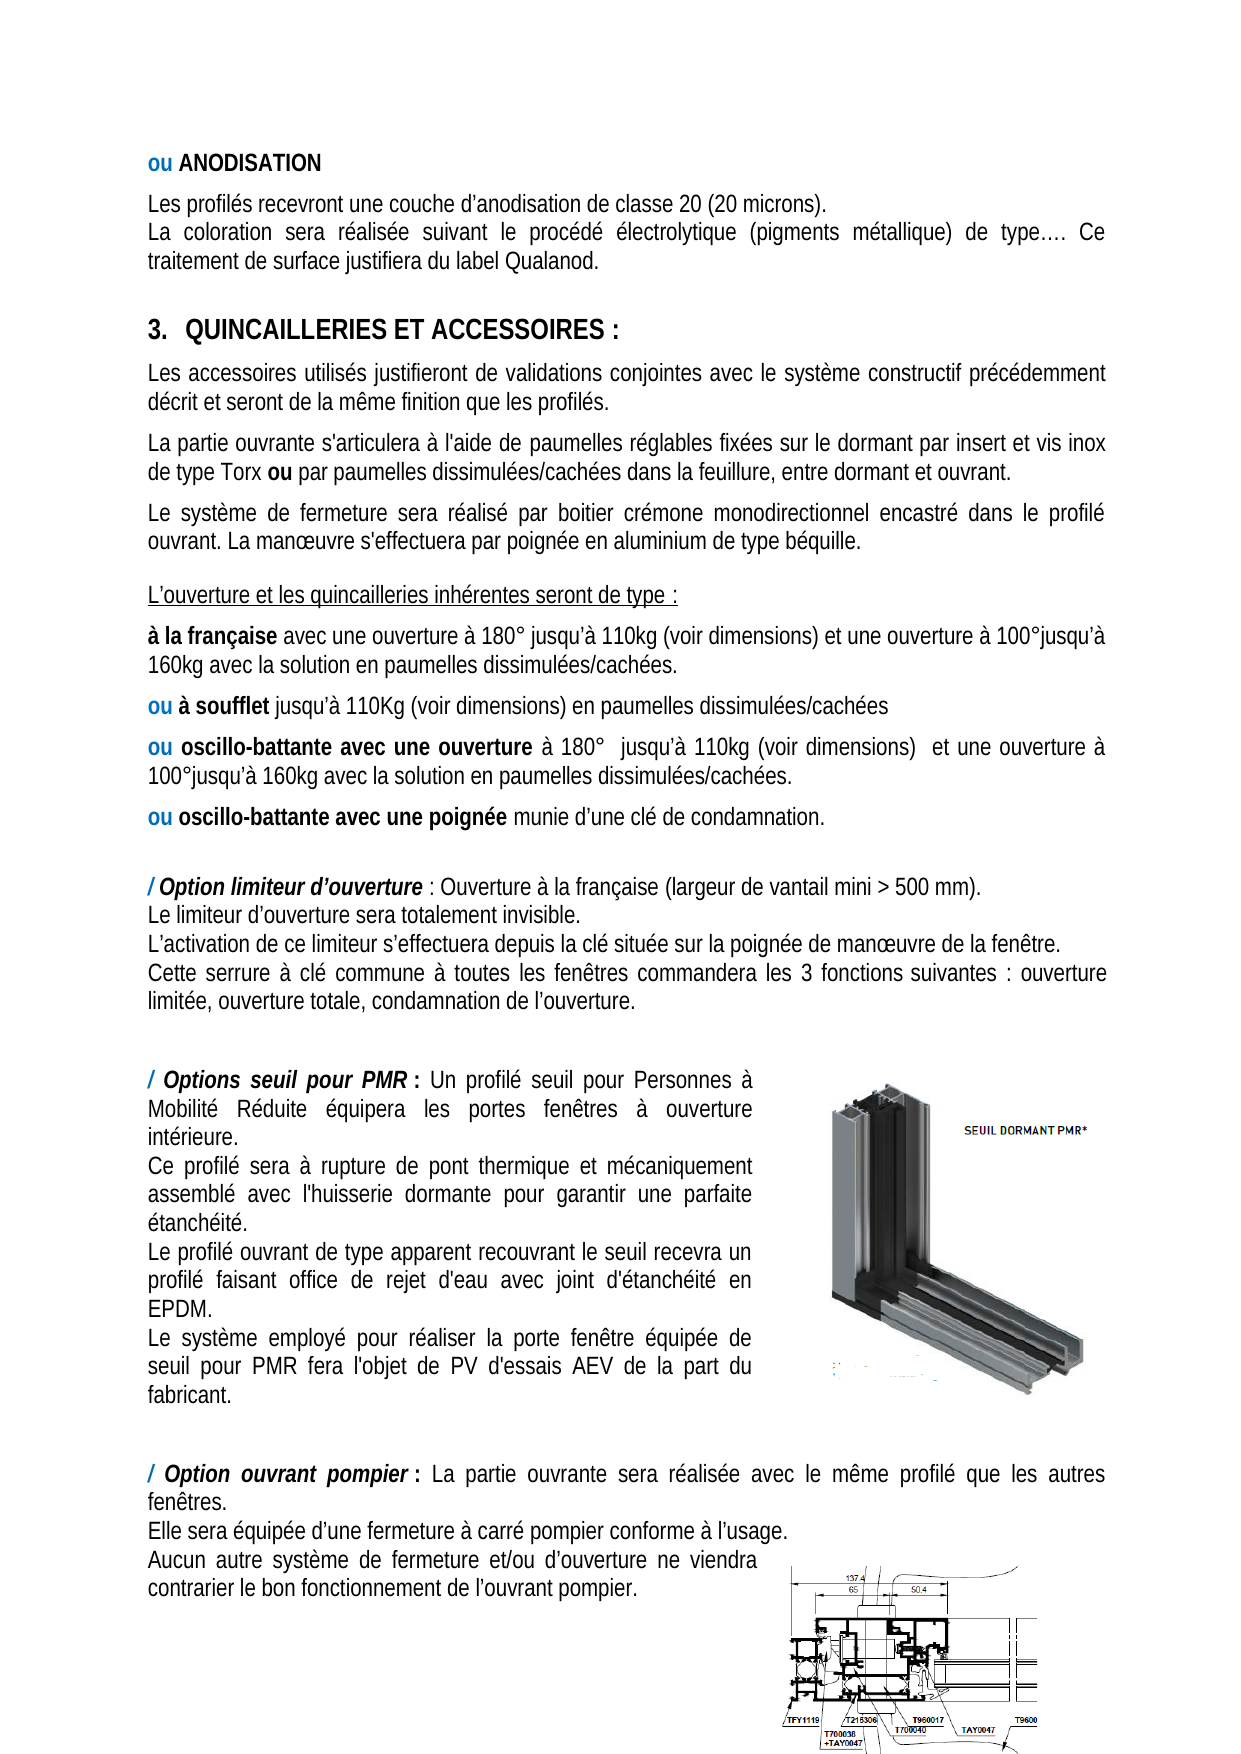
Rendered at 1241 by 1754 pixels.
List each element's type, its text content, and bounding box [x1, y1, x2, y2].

text L’ouverture et les quincailleries inhérentes seront de type : [148, 580, 1107, 609]
text / Option ouvrant pompier : La partie ouvrante sera réalisée avec le même profilé que les autres fenêtres. [148, 1459, 1107, 1516]
text / Options seuil pour PMR : Un profilé seuil pour Personnes à Mobilité Réduite équipera les portes fenêtres à ouverture intérieure. [148, 1065, 1107, 1151]
text ou à soufflet jusqu’à 110Kg (voir dimensions) en paumelles dissimulées/cachées [148, 691, 1107, 719]
picture [777, 1566, 1038, 1754]
text ou oscillo-battante avec une ouverture à 180° jusqu’à 110kg (voir dimensions) et une ouverture à 100°jusqu’à 160kg avec la solution en paumelles dissimulées/cachées. [148, 732, 1107, 789]
text ou oscillo-battante avec une poignée munie d’une clé de condamnation. [148, 802, 1107, 831]
text La partie ouvrante s'articulera à l'aide de paumelles réglables fixées sur le dormant par insert et vis inox de type Torx ou par paumelles dissimulées/cachées dans la feuillure, entre dormant et ouvrant. [148, 428, 1107, 485]
text Les profilés recevront une couche d’anodisation de classe 20 (20 microns). [148, 189, 1107, 217]
list Quincailleries et accessoires : [148, 312, 1107, 346]
text Le limiteur d’ouverture sera totalement invisible. [148, 900, 1107, 929]
text La coloration sera réalisée suivant le procédé électrolytique (pigments métallique) de type…. Ce traitement de surface justifiera du label Qualanod. [148, 217, 1107, 275]
text L’activation de ce limiteur s’effectuera depuis la clé située sur la poignée de manœuvre de la fenêtre. [148, 929, 1107, 958]
text ou Anodisation [148, 148, 1107, 176]
text Ce profilé sera à rupture de pont thermique et mécaniquement assemblé avec l'huisserie dormante pour garantir une parfaite étanchéité. [148, 1151, 772, 1237]
text à la française avec une ouverture à 180° jusqu’à 110kg (voir dimensions) et une ouverture à 100°jusqu’à 160kg avec la solution en paumelles dissimulées/cachées. [148, 621, 1107, 678]
text Les accessoires utilisés justifieront de validations conjointes avec le système constructif précédemment décrit et seront de la même finition que les profilés. [148, 358, 1107, 415]
text Cette serrure à clé commune à toutes les fenêtres commandera les 3 fonctions suivantes : ouverture limitée, ouverture totale, condamnation de l’ouverture. [148, 958, 1107, 1015]
text Elle sera équipée d’une fermeture à carré pompier conforme à l’usage. [148, 1516, 1107, 1544]
text Le profilé ouvrant de type apparent recouvrant le seuil recevra un profilé faisant office de rejet d'eau avec joint d'étanchéité en EPDM. [148, 1237, 772, 1323]
text Le système employé pour réaliser la porte fenêtre équipée de seuil pour PMR fera l'objet de PV d'essais AEV de la part du fabricant. [148, 1323, 1107, 1409]
picture [772, 1073, 1108, 1402]
text Le système de fermeture sera réalisé par boitier crémone monodirectionnel encastré dans le profilé ouvrant. La manœuvre s'effectuera par poignée en aluminium de type béquille. [148, 498, 1107, 555]
text / Option limiteur d’ouverture : Ouverture à la française (largeur de vantail mini > 500 mm). [148, 872, 1107, 900]
text Aucun autre système de fermeture et/ou d’ouverture ne viendra contrarier le bon fonctionnement de l’ouvrant pompier. [148, 1544, 1107, 1602]
